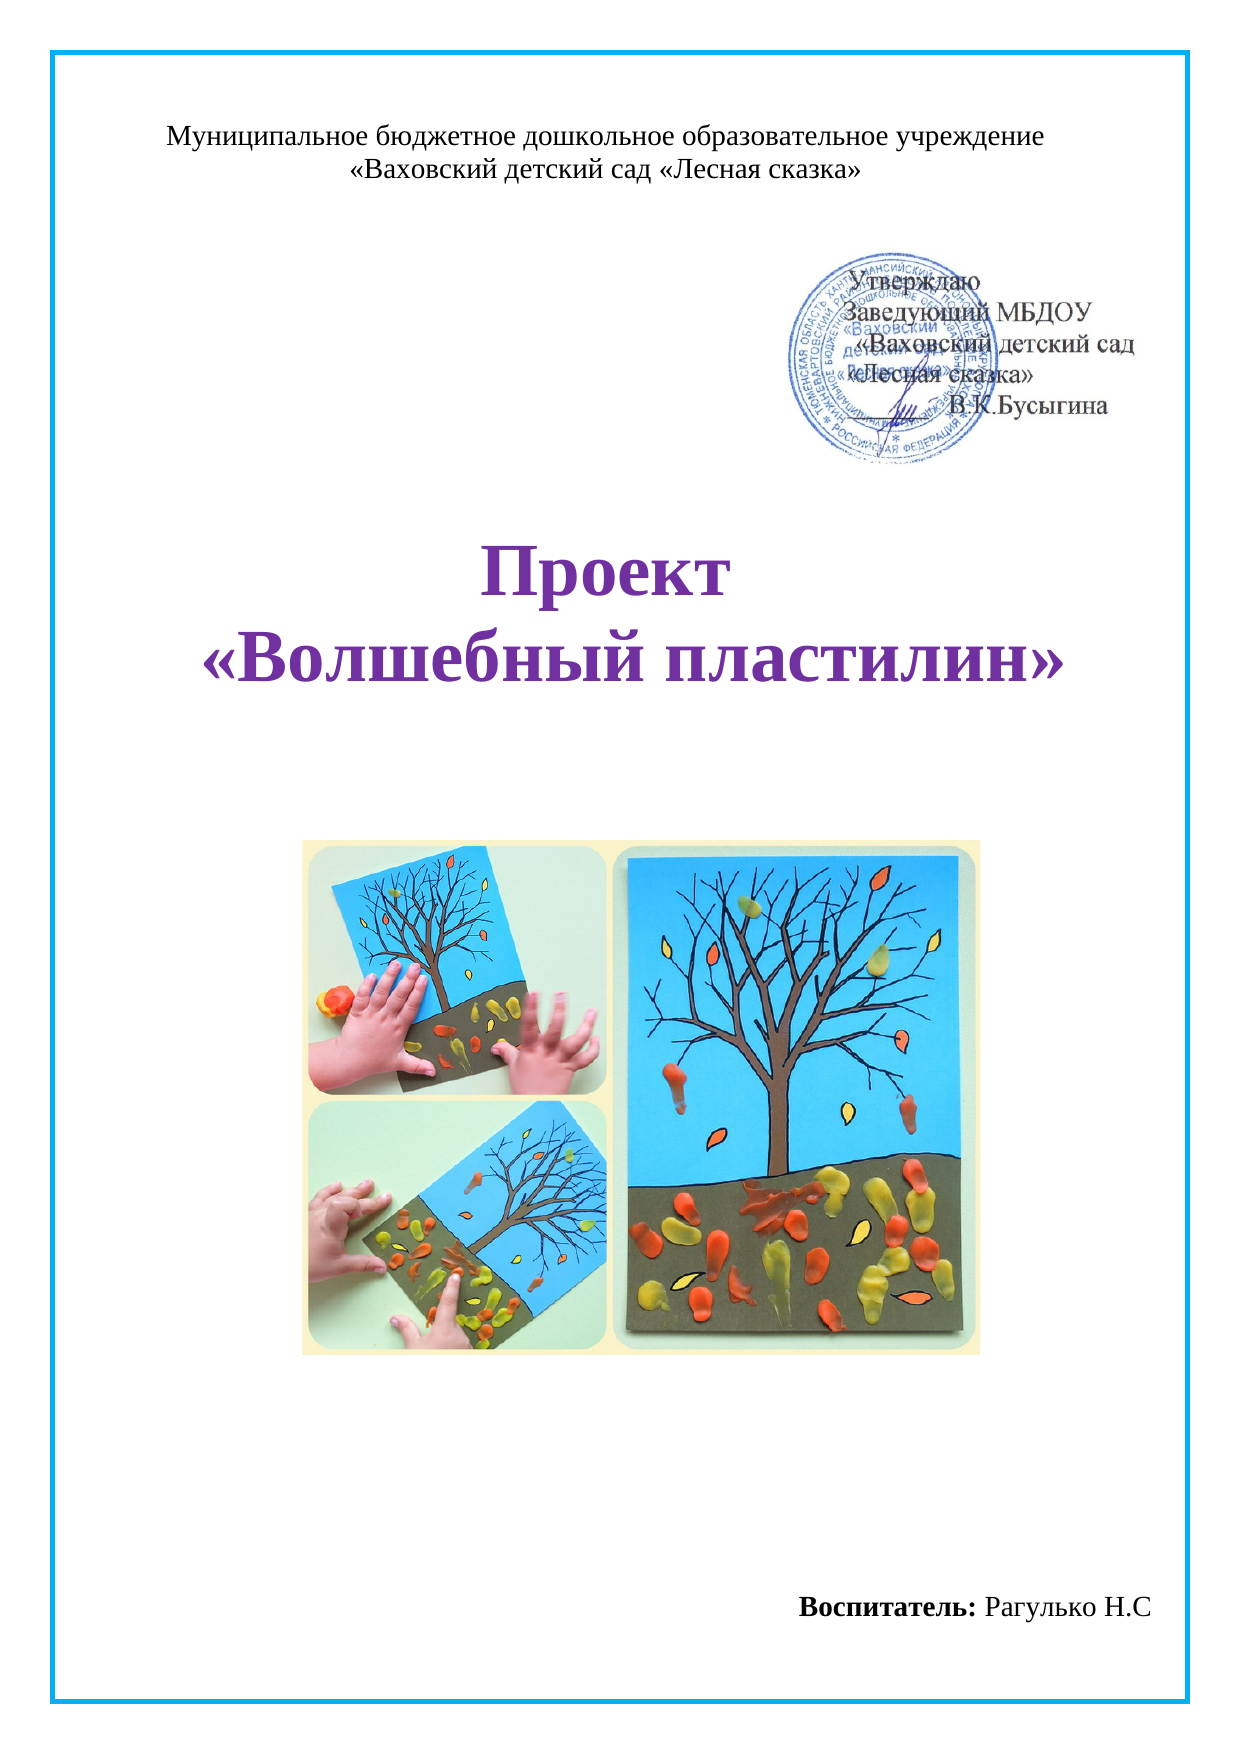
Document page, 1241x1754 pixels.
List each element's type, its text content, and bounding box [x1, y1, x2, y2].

text «Волшебный пластилин» [59, 612, 1152, 698]
text Воспитатель: Рагулько Н.С [177, 1589, 1152, 1623]
text Проект [59, 525, 1152, 612]
text Муниципальное бюджетное дошкольное образовательное учреждение [59, 118, 1152, 152]
picture [302, 840, 981, 1355]
text «Ваховский детский сад «Лесная сказка» [59, 152, 1152, 185]
picture [786, 248, 1138, 468]
